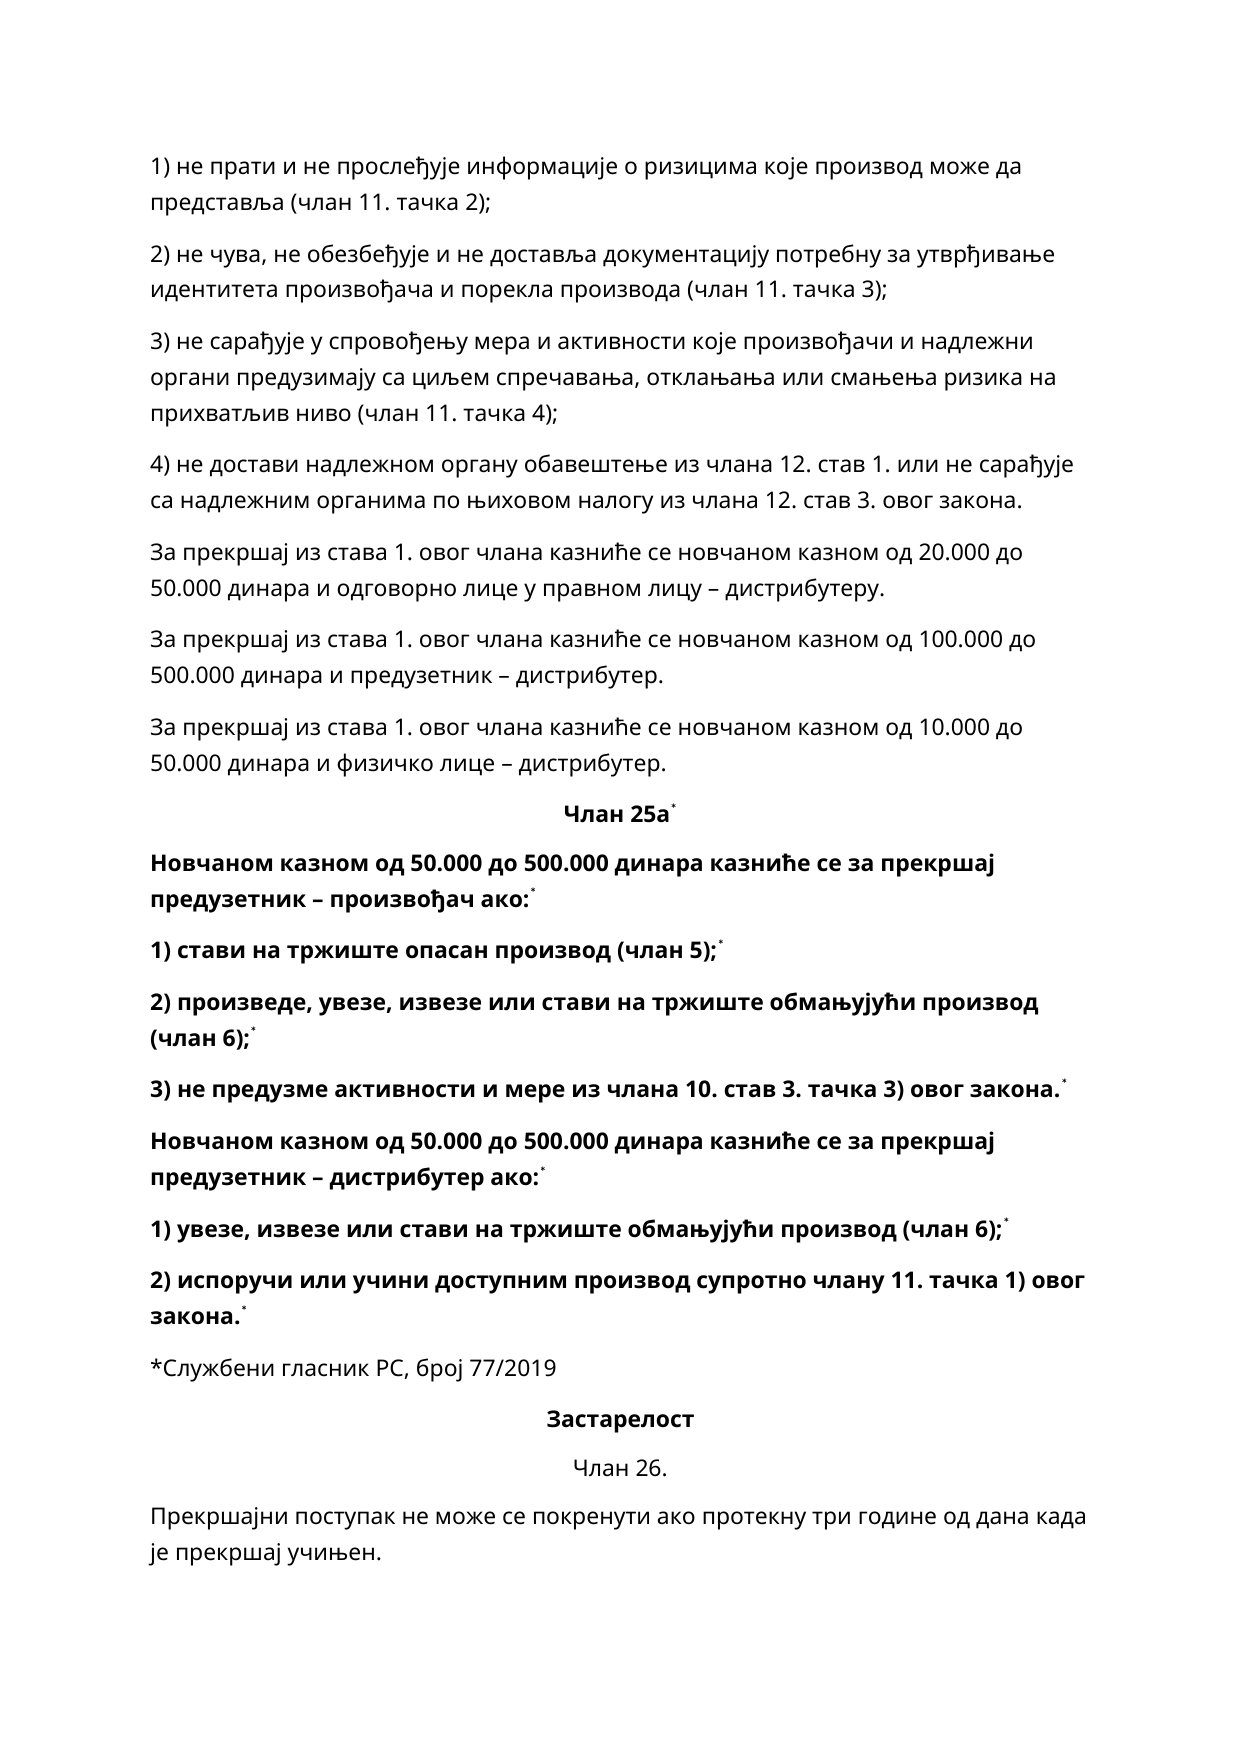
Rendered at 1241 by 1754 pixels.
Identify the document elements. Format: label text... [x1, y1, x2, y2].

text Члан 26. [150, 1452, 1090, 1483]
text 2) произведе, увезе, извезе или стави на тржиште обмањујући производ (члан 6);* [150, 986, 1090, 1053]
text 2) испоручи или учини доступним производ супротно члану 11. тачка 1) овог закона.* [150, 1264, 1090, 1331]
text Застарелост [150, 1403, 1090, 1434]
text 4) не достави надлежном органу обавештење из члана 12. став 1. или не сарађује са надлежним органима по њиховом налогу из члана 12. став 3. овог закона. [150, 448, 1090, 516]
text Члан 25а* [150, 798, 1090, 830]
text За прекршај из става 1. овог члана казниће се новчаном казном од 10.000 до 50.000 динара и физичко лице – дистрибутер. [150, 711, 1090, 778]
text Новчаном казном од 50.000 до 500.000 динара казниће се за прекршај предузетник – дистрибутер ако:* [150, 1125, 1090, 1192]
text 2) не чува, не обезбеђује и не доставља документацију потребну за утврђивање идентитета произвођача и порекла производа (члан 11. тачка 3); [150, 237, 1090, 305]
text За прекршај из става 1. овог члана казниће се новчаном казном од 100.000 до 500.000 динара и предузетник – дистрибутер. [150, 623, 1090, 691]
text Новчаном казном од 50.000 до 500.000 динара казниће се за прекршај предузетник – произвођач ако:* [150, 847, 1090, 914]
text Прекршајни поступак не може се покренути ако протекну три године од дана када је прекршај учињен. [150, 1500, 1090, 1567]
text 3) не сарађује у спровођењу мера и активности које произвођачи и надлежни органи предузимају са циљем спречавања, отклањања или смањења ризика на прихватљив ниво (члан 11. тачка 4); [150, 325, 1090, 428]
text 1) стави на тржиште опасан производ (члан 5);* [150, 934, 1090, 966]
text 3) не предузме активности и мере из члана 10. став 3. тачка 3) овог закона.* [150, 1073, 1090, 1105]
text 1) не прати и не прослеђује информације о ризицима које производ може да представља (члан 11. тачка 2); [150, 150, 1090, 217]
text За прекршај из става 1. овог члана казниће се новчаном казном од 20.000 до 50.000 динара и одговорно лице у правном лицу – дистрибутеру. [150, 536, 1090, 603]
text 1) увезе, извезе или стави на тржиште обмањујући производ (члан 6);* [150, 1212, 1090, 1244]
text *Службени гласник РС, број 77/2019 [150, 1352, 1090, 1383]
